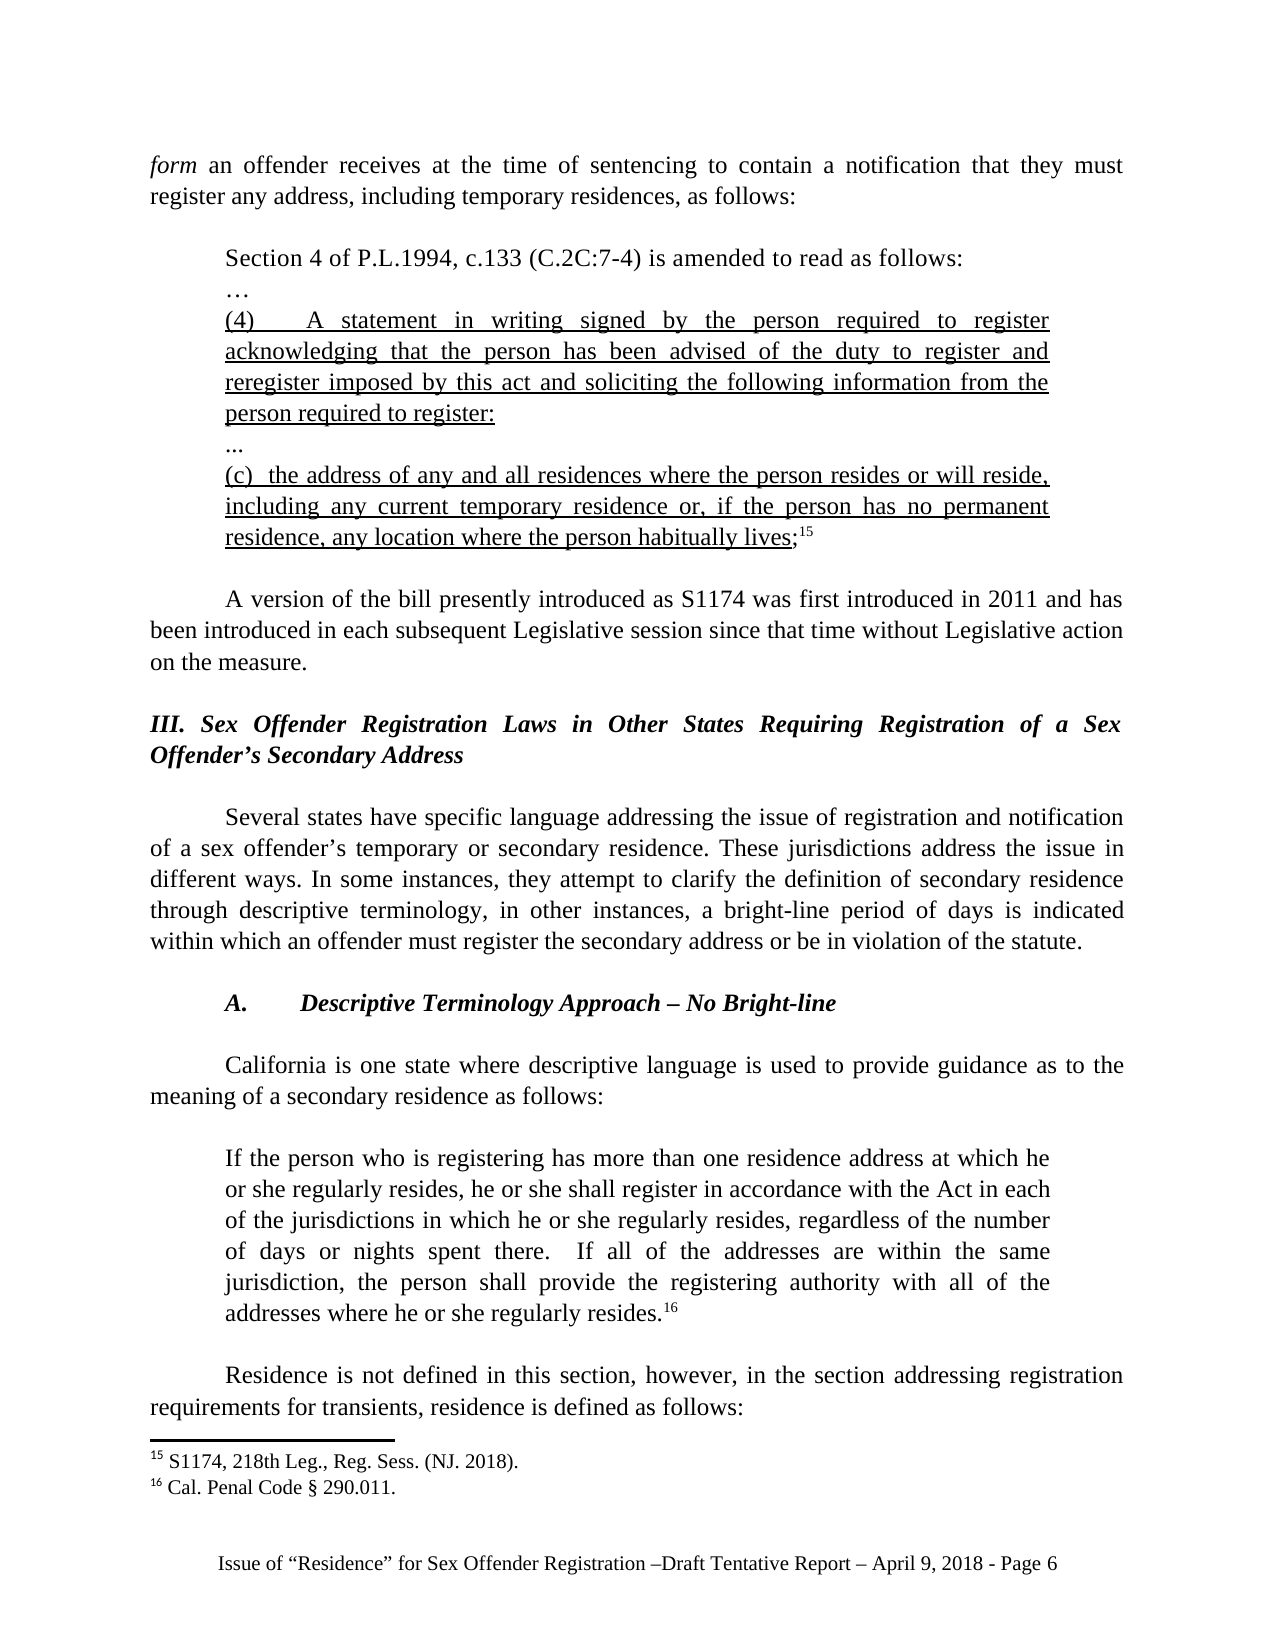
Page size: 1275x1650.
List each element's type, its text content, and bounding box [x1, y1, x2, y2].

text (c) the address of any and all residences where the person resides or will reside, including any current temporary residence or, if the person has no permanent residence, any location where the person habitually lives; [225, 460, 1050, 485]
text III. Sex Offender Registration Laws in Other States Requiring Registration of a Sex Offender’s Secondary Address [150, 709, 1125, 768]
text Residence is not defined in this section, however, in the section addressing registration requirements for transients, residence is defined as follows: [150, 1361, 1125, 1420]
text If the person who is registering has more than one residence address at which he or she regularly resides, he or she shall register in accordance with the Act in each of the jurisdictions in which he or she regularly resides, regardless of the number of days or nights spent there. If all of the addresses are within the same jurisdiction, the person shall provide the registering authority with all of the addresses where he or she regularly resides. [225, 1143, 1052, 1327]
text California is one state where descriptive language is used to provide guidance as to the meaning of a secondary residence as follows: [150, 1050, 1125, 1110]
text A. Descriptive Terminology Approach – No Bright-line [150, 988, 1125, 1017]
text Several states have specific language addressing the issue of registration and notification of a sex offender’s temporary or secondary residence. These jurisdictions address the issue in different ways. In some instances, they attempt to clarify the definition of secondary residence through descriptive terminology, in other instances, a bright-line period of days is indicated within which an offender must register the secondary address or be in violation of the statute. [150, 802, 1125, 955]
text (4) A statement in writing signed by the person required to register acknowledging that the person has been advised of the duty to register and reregister imposed by this act and soliciting the following information from the person required to register: [225, 332, 1050, 361]
text A version of the bill presently introduced as S1174 was first introduced in 2011 and has been introduced in each subsequent Legislative session since that time without Legislative action on the measure. [150, 584, 1125, 675]
text (4) A statement in writing signed by the person required to register acknowledging that the person has been advised of the duty to register and reregister imposed by this act and soliciting the following information from the person required to register: [225, 305, 1050, 330]
text ... [225, 429, 1050, 458]
text … [225, 274, 1050, 303]
text (c) the address of any and all residences where the person resides or will reside, including any current temporary residence or, if the person has no permanent residence, any location where the person habitually lives; [225, 518, 1050, 551]
text Section 4 of P.L.1994, c.133 (C.2C:7-4) is amended to read as follows: [225, 243, 1050, 272]
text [150, 150, 1125, 210]
text (4) A statement in writing signed by the person required to register acknowledging that the person has been advised of the duty to register and reregister imposed by this act and soliciting the following information from the person required to register: [225, 363, 1050, 427]
text (c) the address of any and all residences where the person resides or will reside, including any current temporary residence or, if the person has no permanent residence, any location where the person habitually lives; [225, 487, 1050, 516]
